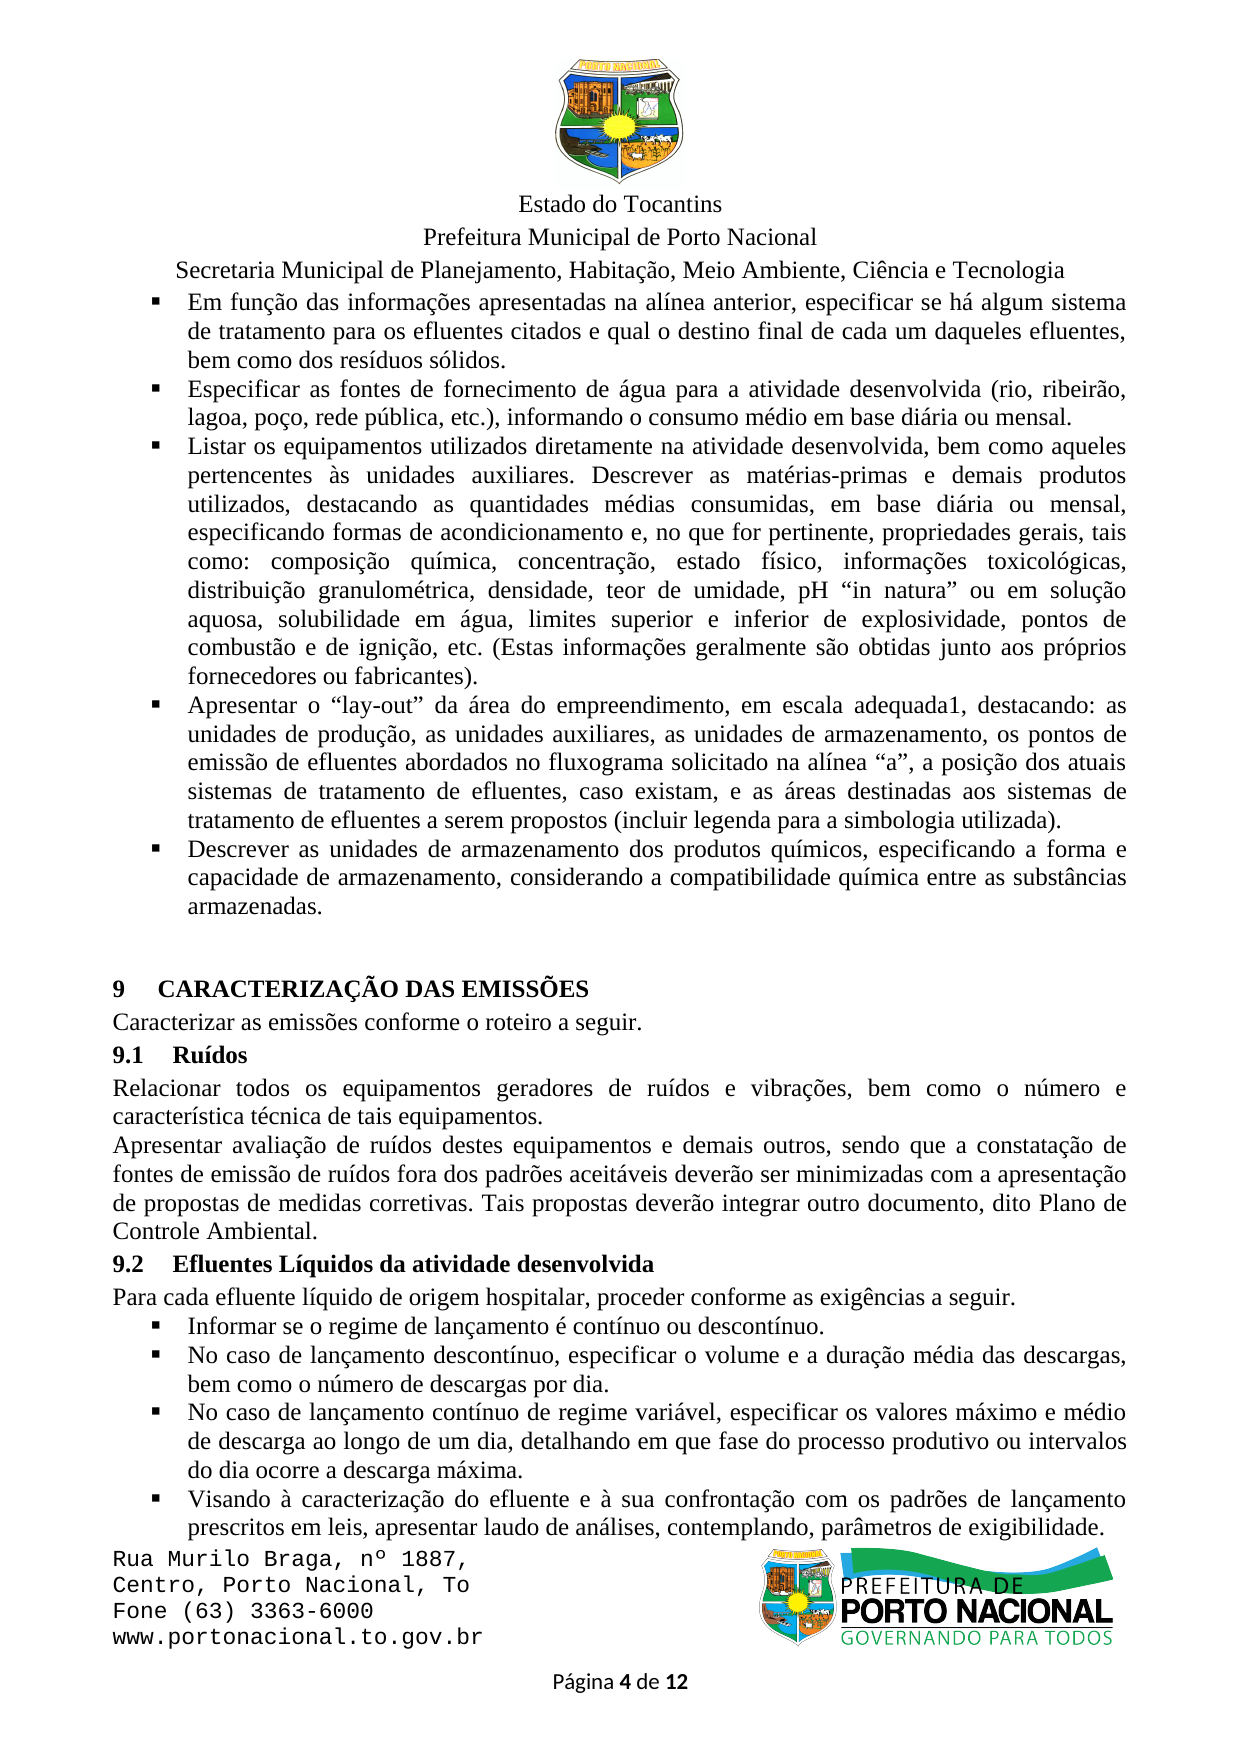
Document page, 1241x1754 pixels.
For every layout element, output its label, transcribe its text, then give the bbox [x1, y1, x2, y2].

text Relacionar todos os equipamentos geradores de ruídos e vibrações, bem como o número e característica técnica de tais equipamentos. [112, 1073, 1128, 1130]
list Descrever as unidades de armazenamento dos produtos químicos, especificando a forma e capacidade de armazenamento, considerando a compatibilidade química entre as substâncias armazenadas. [150, 834, 1128, 920]
list Apresentar o “lay-out” da área do empreendimento, em escala adequada1, destacando: as unidades de produção, as unidades auxiliares, as unidades de armazenamento, os pontos de emissão de efluentes abordados no fluxograma solicitado na alínea “a”, a posição dos atuais sistemas de tratamento de efluentes, caso existam, e as áreas destinadas aos sistemas de tratamento de efluentes a serem propostos (incluir legenda para a simbologia utilizada). [150, 690, 1128, 834]
list Informar se o regime de lançamento é contínuo ou descontínuo. [150, 1311, 1128, 1340]
text Caracterizar as emissões conforme o roteiro a seguir. [112, 1007, 1128, 1036]
text Apresentar avaliação de ruídos destes equipamentos e demais outros, sendo que a constatação de fontes de emissão de ruídos fora dos padrões aceitáveis deverão ser minimizadas com a apresentação de propostas de medidas corretivas. Tais propostas deverão integrar outro documento, dito Plano de Controle Ambiental. [112, 1130, 1128, 1245]
subtitle Ruídos [112, 1040, 1128, 1068]
subtitle CARACTERIZAÇÃO DAS EMISSÕES [112, 974, 1128, 1002]
list Em função das informações apresentadas na alínea anterior, especificar se há algum sistema de tratamento para os efluentes citados e qual o destino final de cada um daqueles efluentes, bem como dos resíduos sólidos. [150, 287, 1128, 374]
list Especificar as fontes de fornecimento de água para a atividade desenvolvida (rio, ribeirão, lagoa, poço, rede pública, etc.), informando o consumo médio em base diária ou mensal. [150, 374, 1128, 431]
subtitle Efluentes Líquidos da atividade desenvolvida [112, 1249, 1128, 1278]
list Listar os equipamentos utilizados diretamente na atividade desenvolvida, bem como aqueles pertencentes às unidades auxiliares. Descrever as matérias-primas e demais produtos utilizados, destacando as quantidades médias consumidas, em base diária ou mensal, especificando formas de acondicionamento e, no que for pertinente, propriedades gerais, tais como: composição química, concentração, estado físico, informações toxicológicas, distribuição granulométrica, densidade, teor de umidade, pH “in natura” ou em solução aquosa, solubilidade em água, limites superior e inferior de explosividade, pontos de combustão e de ignição, etc. (Estas informações geralmente são obtidas junto aos próprios fornecedores ou fabricantes). [150, 431, 1128, 690]
list Visando à caracterização do efluente e à sua confrontação com os padrões de lançamento prescritos em leis, apresentar laudo de análises, contemplando, parâmetros de exigibilidade. [150, 1484, 1128, 1541]
list No caso de lançamento contínuo de regime variável, especificar os valores máximo e médio de descarga ao longo de um dia, detalhando em que fase do processo produtivo ou intervalos do dia ocorre a descarga máxima. [150, 1397, 1128, 1484]
picture [555, 59, 686, 189]
list No caso de lançamento descontínuo, especificar o volume e a duração média das descargas, bem como o número de descargas por dia. [150, 1340, 1128, 1397]
picture [759, 1547, 1114, 1650]
text Para cada efluente líquido de origem hospitalar, proceder conforme as exigências a seguir. [112, 1282, 1128, 1311]
